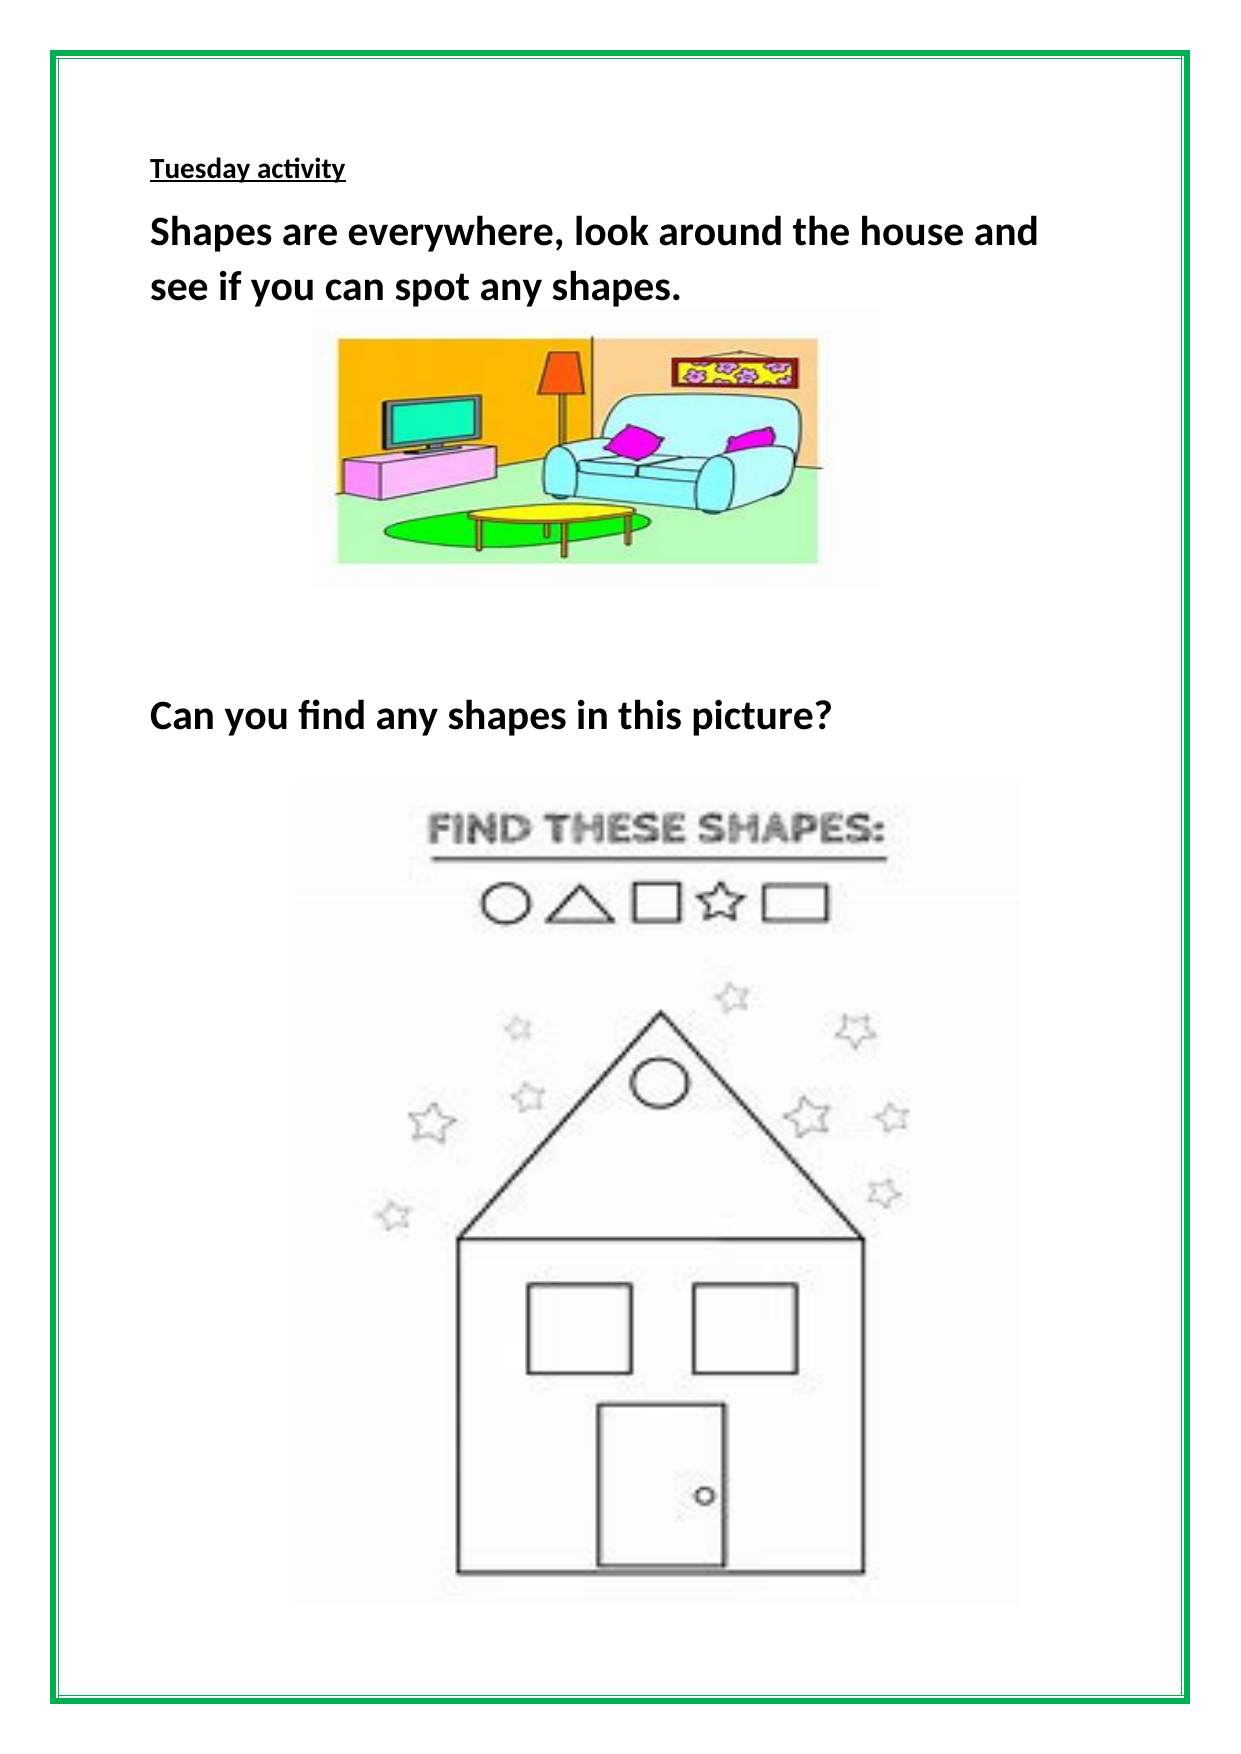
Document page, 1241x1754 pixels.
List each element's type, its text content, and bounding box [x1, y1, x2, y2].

picture [311, 307, 881, 589]
picture [292, 781, 1021, 1603]
text Shapes are everywhere, look around the house and see if you can spot any shapes. [150, 205, 1090, 311]
text Tuesday activity [150, 150, 1090, 186]
text Can you find any shapes in this picture? [150, 689, 1090, 740]
